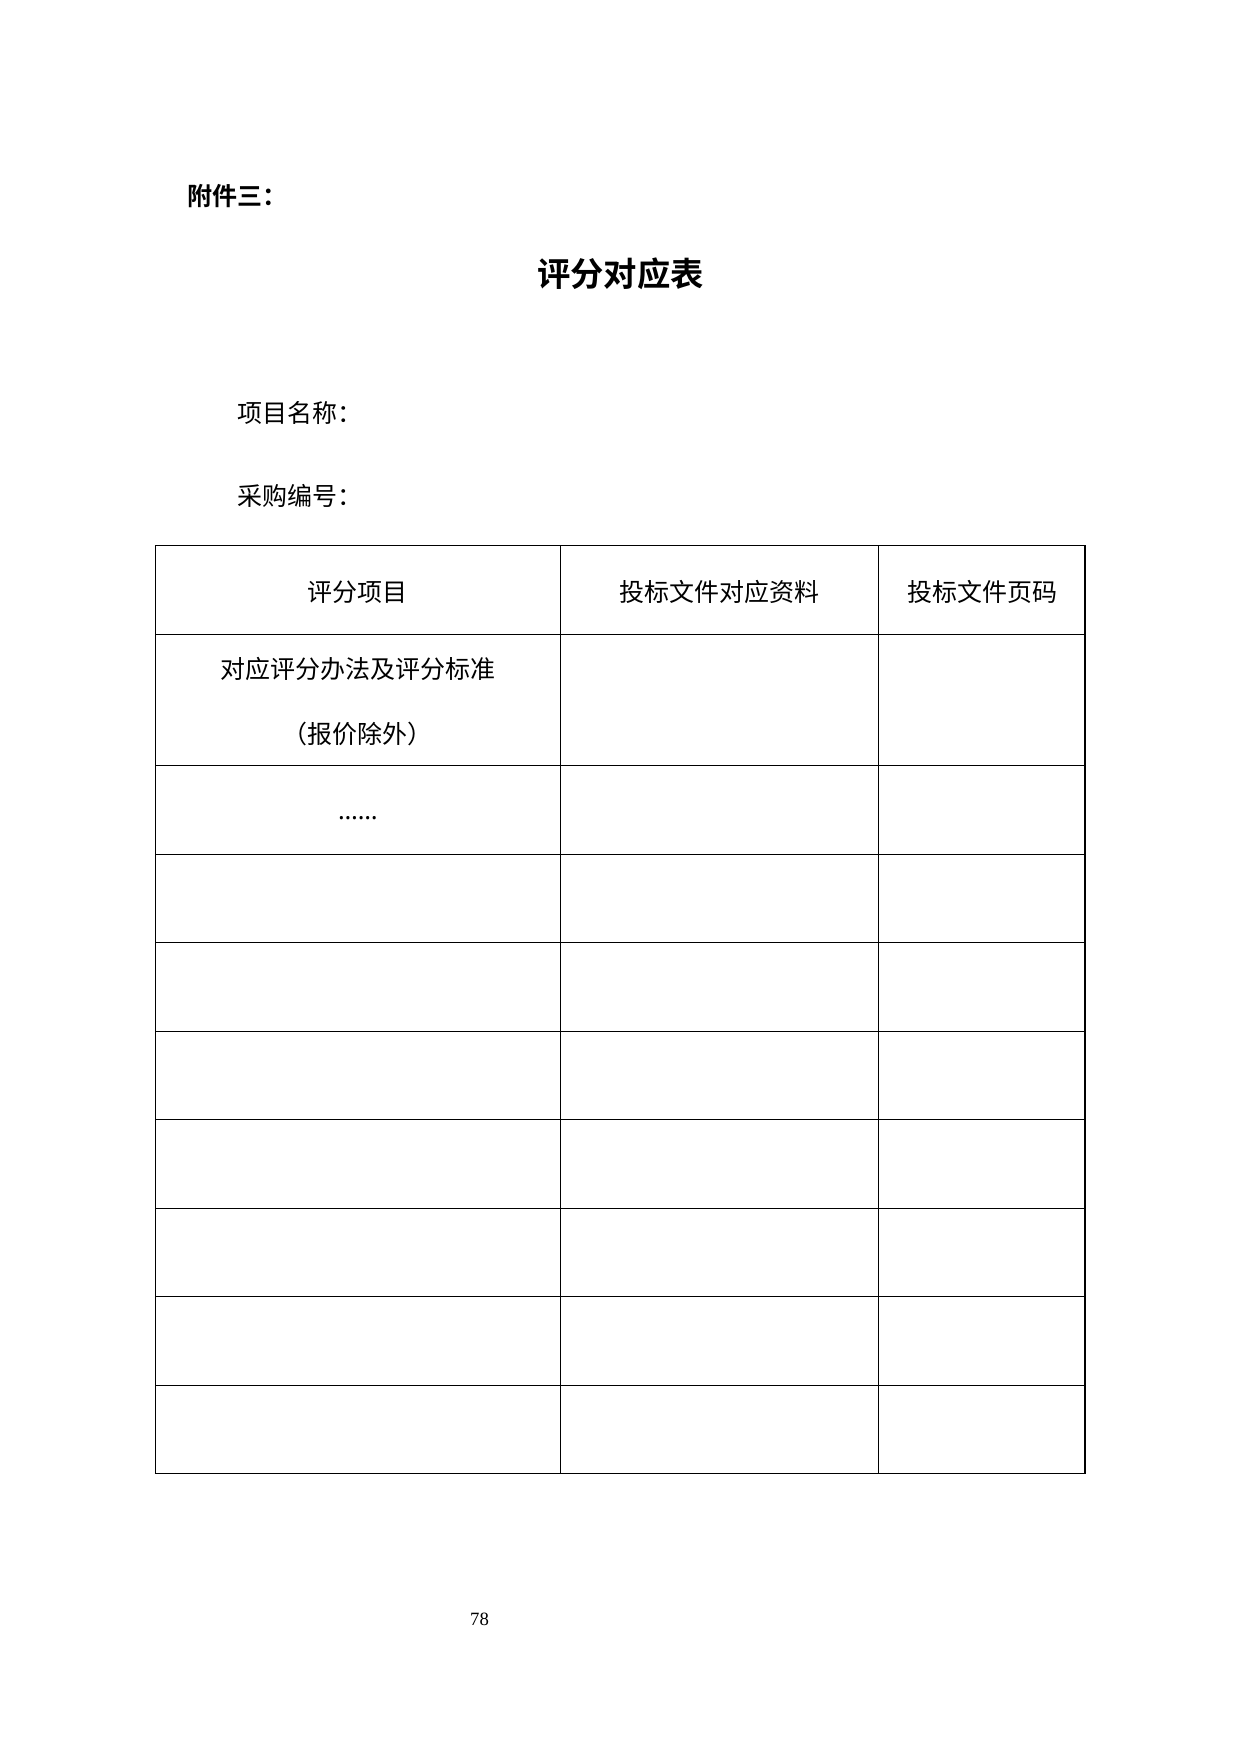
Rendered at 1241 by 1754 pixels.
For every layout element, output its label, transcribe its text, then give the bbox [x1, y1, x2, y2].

table_cell 对应评分办法及评分标准 （报价除外） [156, 635, 560, 765]
table_cell [156, 1120, 560, 1208]
table_cell [561, 635, 878, 765]
table_cell [561, 1209, 878, 1296]
table_header 投标文件页码 [879, 546, 1084, 634]
table_cell [561, 1386, 878, 1473]
table_cell [879, 766, 1084, 853]
table_cell [156, 943, 560, 1031]
table_cell [879, 1032, 1084, 1119]
table_cell [561, 1120, 878, 1208]
table_cell [561, 766, 878, 853]
table_cell [156, 1297, 560, 1385]
table_header 评分项目 [156, 546, 560, 634]
table_cell [561, 1297, 878, 1385]
text 项目名称： [187, 379, 1053, 444]
text 评分对应表 [187, 239, 1053, 304]
table_cell [879, 855, 1084, 942]
table_cell [156, 1209, 560, 1296]
table_cell [156, 1386, 560, 1473]
table_cell …… [156, 766, 560, 853]
table_cell [879, 943, 1084, 1031]
text 附件三： [187, 162, 1053, 227]
table_cell [879, 635, 1084, 765]
table_cell [879, 1386, 1084, 1473]
table_cell [561, 855, 878, 942]
table_cell [561, 943, 878, 1031]
text 采购编号： [187, 462, 1053, 527]
table_cell [561, 1032, 878, 1119]
table_cell [156, 855, 560, 942]
table_cell [156, 1032, 560, 1119]
table_cell [879, 1209, 1084, 1296]
table_cell [879, 1297, 1084, 1385]
table_cell [879, 1120, 1084, 1208]
table_header 投标文件对应资料 [561, 546, 878, 634]
